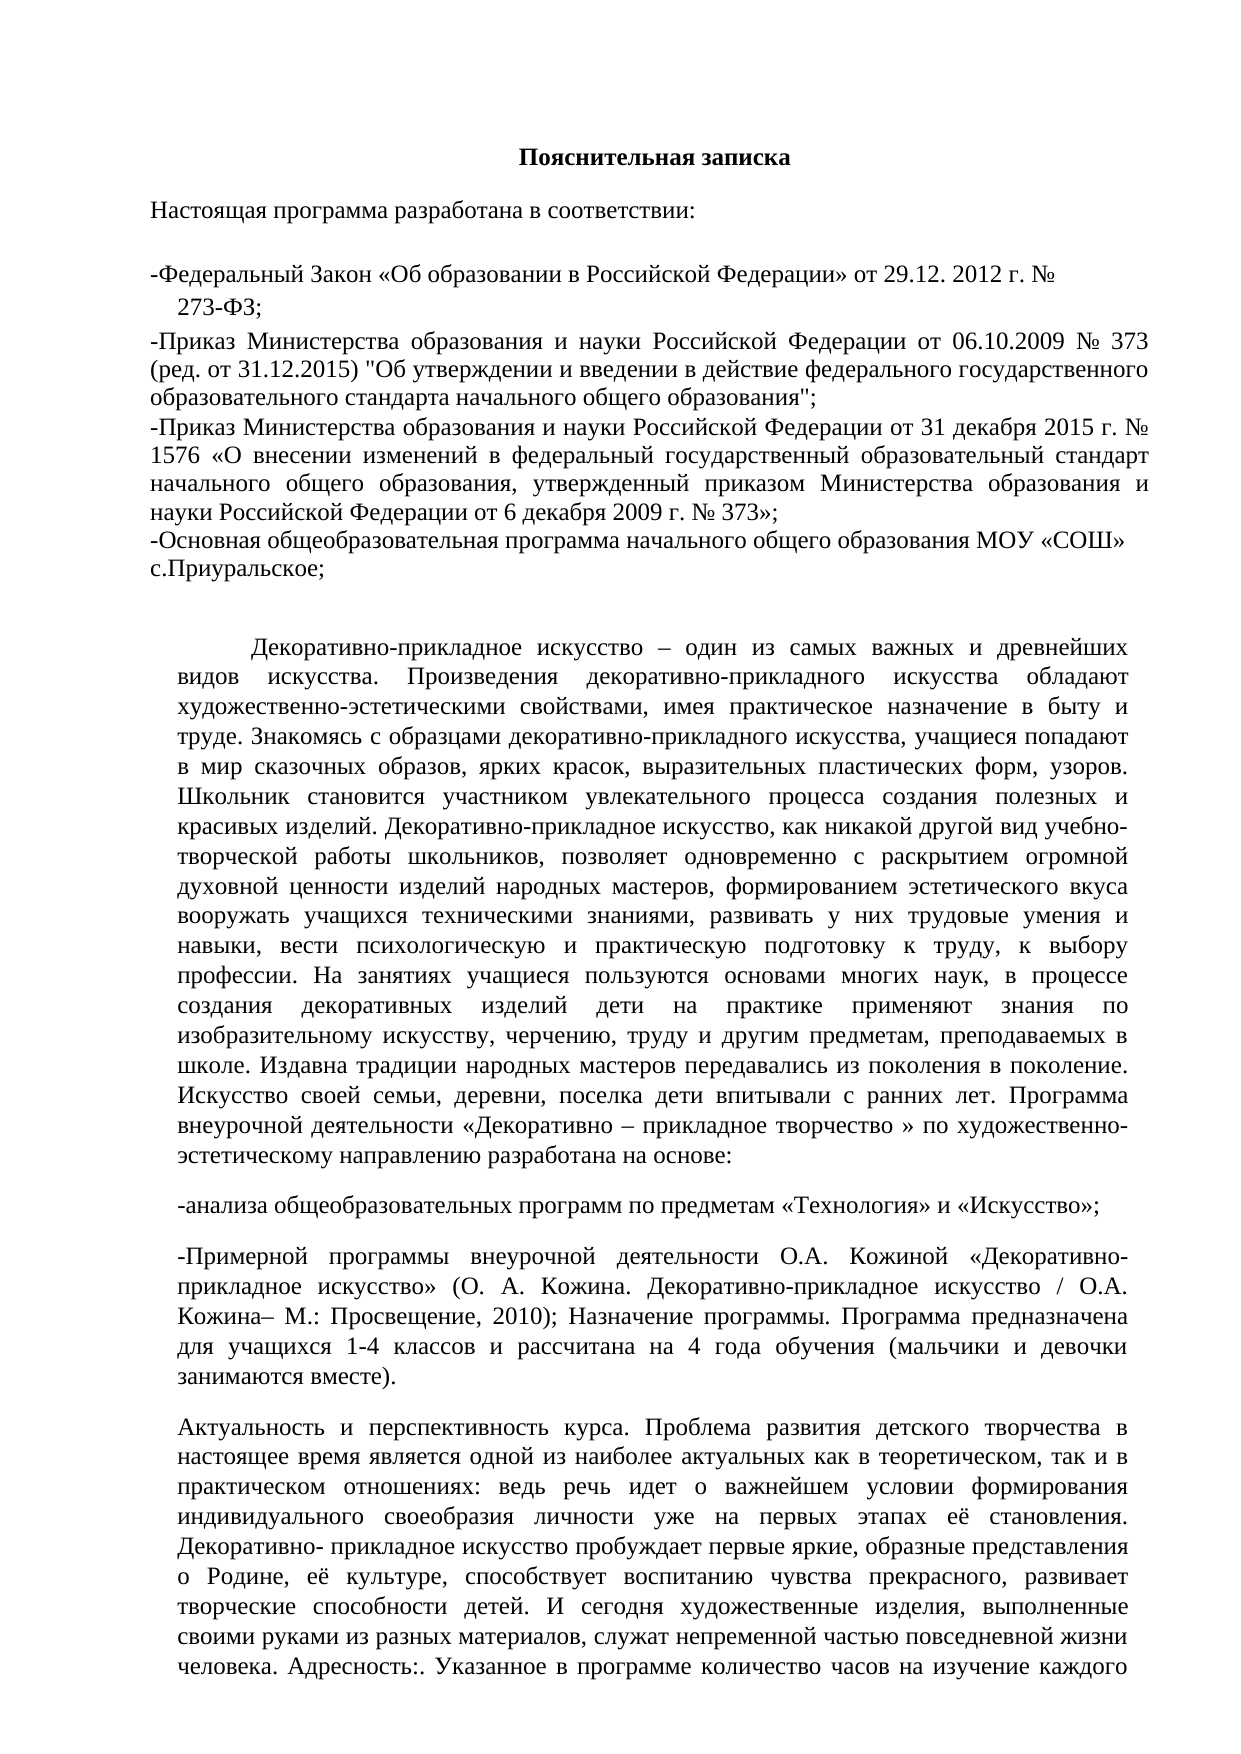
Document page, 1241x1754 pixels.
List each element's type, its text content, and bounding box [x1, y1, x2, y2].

text 273-ФЗ; [177, 292, 1150, 321]
text -Приказ Министерства образования и науки Российской Федерации от 06.10.2009 № 373 (ред. от 31.12.2015) "Об утверждении и введении в действие федерального государственного образовательного стандарта начального общего образования"; [150, 327, 1150, 411]
text -Федеральный Закон «Об образовании в Российской Федерации» от 29.12. 2012 г. № [150, 259, 1150, 288]
text Декоративно-прикладное искусство – один из самых важных и древнейших видов искусства. Произведения декоративно-прикладного искусства обладают художественно-эстетическими свойствами, имея практическое назначение в быту и труде. Знакомясь с образцами декоративно-прикладного искусства, учащиеся попадают в мир сказочных образов, ярких красок, выразительных пластических форм, узоров. Школьник становится участником увлекательного процесса создания полезных и красивых изделий. Декоративно-прикладное искусство, как никакой другой вид учебно-творческой работы школьников, позволяет одновременно с раскрытием огромной духовной ценности изделий народных мастеров, формированием эстетического вкуса вооружать учащихся техническими знаниями, развивать у них трудовые умения и навыки, вести психологическую и практическую подготовку к труду, к выбору профессии. На занятиях учащиеся пользуются основами многих наук, в процессе создания декоративных изделий дети на практике применяют знания по изобразительному искусству, черчению, труду и другим предметам, преподаваемых в школе. Издавна традиции народных мастеров передавались из поколения в поколение. Искусство своей семьи, деревни, поселка дети впитывали с ранних лет. Программа внеурочной деятельности «Декоративно – прикладное творчество » по художественно-эстетическому направлению разработана на основе: [177, 632, 1129, 1168]
text -Основная общеобразовательная программа начального общего образования МОУ «СОШ» с.Приуральское; [150, 527, 1150, 582]
text -Приказ Министерства образования и науки Российской Федерации от 31 декабря 2015 г. № 1576 «О внесении изменений в федеральный государственный образовательный стандарт начального общего образования, утвержденный приказом Министерства образования и науки Российской Федерации от 6 декабря 2009 г. № 373»; [150, 413, 1150, 526]
text -Примерной программы внеурочной деятельности О.А. Кожиной «Декоративно-прикладное искусство» (О. А. Кожина. Декоративно-прикладное искусство / О.А. Кожина– М.: Просвещение, 2010); Назначение программы. Программа предназначена для учащихся 1-4 классов и рассчитана на 4 года обучения (мальчики и девочки занимаются вместе). [177, 1241, 1129, 1389]
text Пояснительная записка [150, 142, 1179, 170]
text Настоящая программа разработана в соответствии: [150, 195, 1150, 224]
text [177, 1412, 1129, 1679]
text -анализа общеобразовательных программ по предметам «Технология» и «Искусство»; [177, 1191, 1129, 1219]
